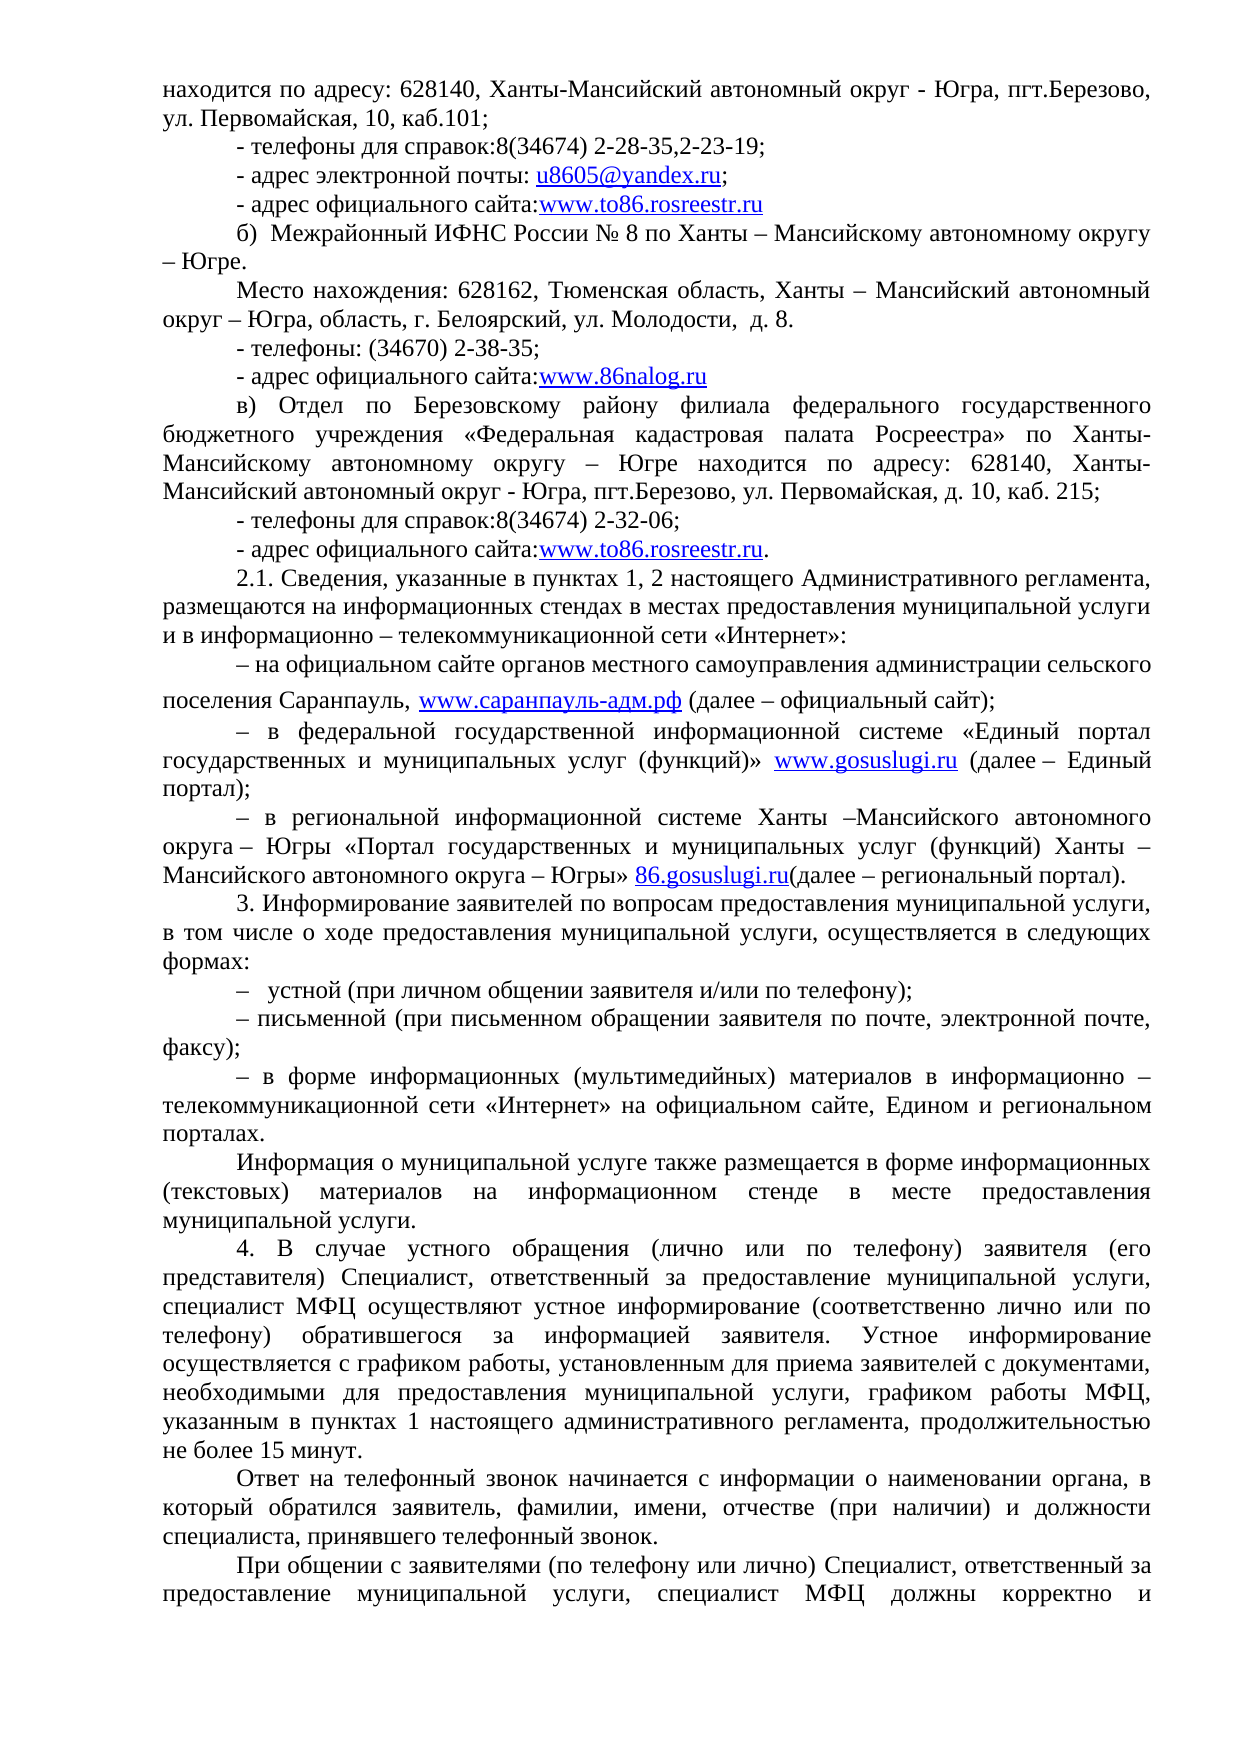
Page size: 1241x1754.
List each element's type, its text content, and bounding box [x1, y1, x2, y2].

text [162, 74, 1152, 131]
text - адрес электронной почты: u8605@yandex.ru; [162, 160, 536, 189]
text в) Отдел по Березовскому району филиала федерального государственного бюджетного учреждения «Федеральная кадастровая палата Росреестра» по Ханты-Мансийскому автономному округу – Югре находится по адресу: 628140, Ханты-Мансийский автономный округ - Югра, пгт.Березово, ул. Первомайская, д. 10, каб. 215; [162, 390, 1152, 505]
text - телефоны для справок:8(34674) 2-28-35,2-23-19; [162, 131, 1152, 160]
text 4. В случае устного обращения (лично или по телефону) заявителя (его представителя) Cпециалист, ответственный за предоставление муниципальной услуги, специалист МФЦ осуществляют устное информирование (соответственно лично или по телефону) обратившегося за информацией заявителя. Устное информирование осуществляется с графиком работы, установленным для приема заявителей с документами, необходимыми для предоставления муниципальной услуги, графиком работы МФЦ, указанным в пунктах 1 настоящего административного регламента, продолжительностью не более 15 минут. [162, 1233, 1152, 1463]
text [162, 1550, 1152, 1607]
text 2.1. Сведения, указанные в пунктах 1, 2 настоящего Административного регламента, размещаются на информационных стендах в местах предоставления муниципальной услуги и в информационно – телекоммуникационной сети «Интернет»: [162, 563, 1152, 649]
text – устной (при личном общении заявителя и/или по телефону); [162, 975, 1152, 1003]
text б) Межрайонный ИФНС России № 8 по Ханты – Мансийскому автономному округу – Югре. [162, 218, 1152, 275]
text - адрес официального сайта:www.to86.rosreestr.ru. [162, 534, 1152, 563]
text Место нахождения: 628162, Тюменская область, Ханты – Мансийский автономный округ – Югра, область, г. Белоярский, ул. Молодости, д. 8. [162, 275, 1152, 333]
text - адрес официального сайта:www.to86.rosreestr.ru [162, 189, 1152, 218]
text 3. Информирование заявителей по вопросам предоставления муниципальной услуги, в том числе о ходе предоставления муниципальной услуги, осуществляется в следующих формах: [162, 888, 1152, 975]
text – письменной (при письменном обращении заявителя по почте, электронной почте, факсу); [162, 1003, 1152, 1061]
text – в региональной информационной системе Ханты –Мансийского автономного округа – Югры «Портал государственных и муниципальных услуг (функций) Ханты – Мансийского автономного округа – Югры» 86.gosuslugi.ru(далее – региональный портал). [162, 802, 1152, 888]
text Информация о муниципальной услуге также размещается в форме информационных (текстовых) материалов на информационном стенде в месте предоставления муниципальной услуги. [162, 1147, 1152, 1233]
text - адрес официального сайта:www.86nalog.ru [162, 361, 1152, 390]
text – на официальном сайте органов местного самоуправления администрации сельского поселения Саранпауль, www.саранпауль-адм.рф (далее – официальный сайт); [162, 649, 1152, 716]
text - телефоны: (34670) 2-38-35; [162, 333, 1152, 361]
text – в форме информационных (мультимедийных) материалов в информационно –телекоммуникационной сети «Интернет» на официальном сайте, Едином и региональном порталах. [162, 1061, 1152, 1147]
text - адрес электронной почты: u8605@yandex.ru; [721, 160, 1152, 189]
text Ответ на телефонный звонок начинается с информации о наименовании органа, в который обратился заявитель, фамилии, имени, отчестве (при наличии) и должности специалиста, принявшего телефонный звонок. [162, 1463, 1152, 1550]
text – в федеральной государственной информационной системе «Единый портал государственных и муниципальных услуг (функций)» www.gosuslugi.ru (далее – Единый портал); [162, 716, 1152, 802]
text - телефоны для справок:8(34674) 2-32-06; [162, 505, 1152, 534]
